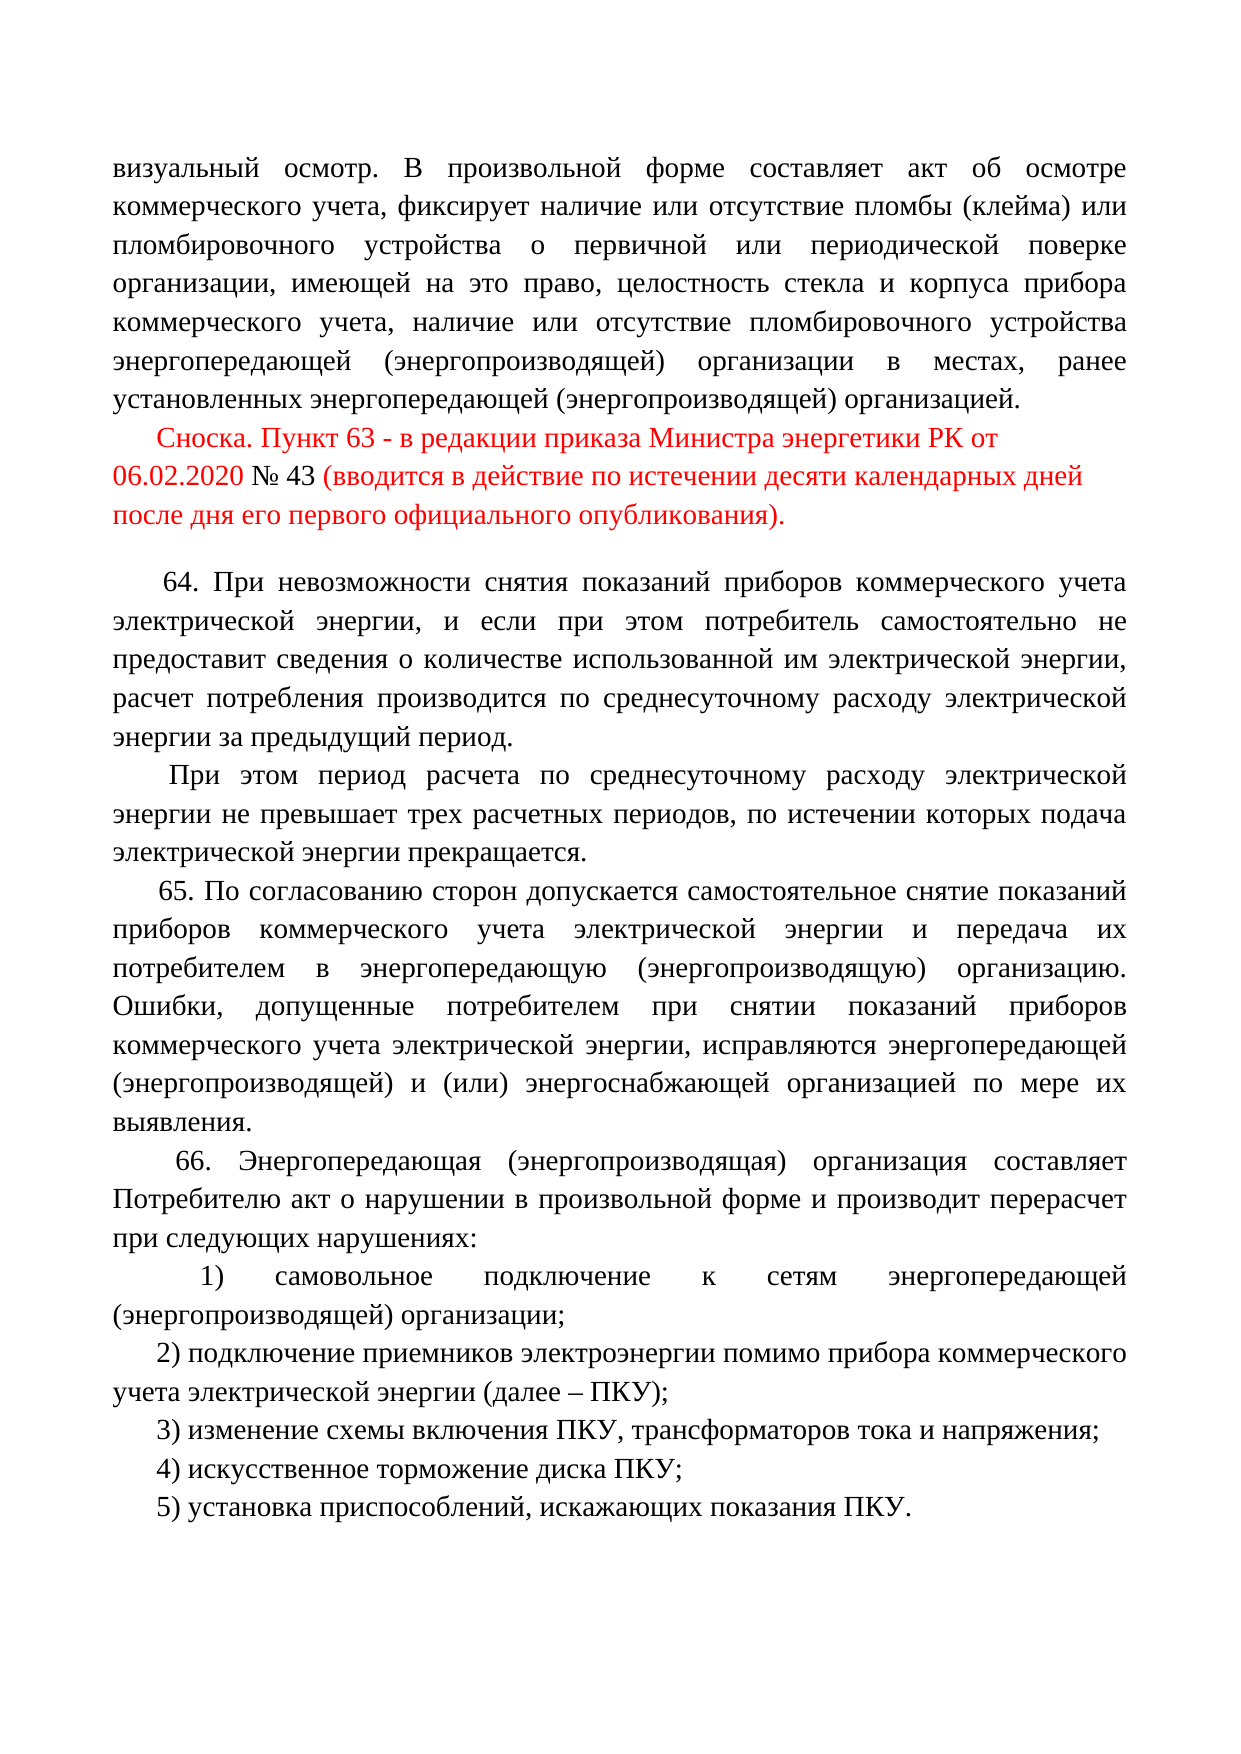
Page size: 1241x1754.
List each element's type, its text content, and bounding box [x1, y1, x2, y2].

text Сноска. Пункт 63 - в редакции приказа Министра энергетики РК от 06.02.2020 № 43 (вводится в действие по истечении десяти календарных дней после дня его первого официального опубликования). [112, 420, 1128, 561]
text 66. Энергопередающая (энергопроизводящая) организация составляет Потребителю акт о нарушении в произвольной форме и производит перерасчет при следующих нарушениях: [112, 1143, 1128, 1253]
text При этом период расчета по среднесуточному расходу электрической энергии не превышает трех расчетных периодов, по истечении которых подача электрической энергии прекращается. [112, 757, 1128, 868]
text 1) самовольное подключение к сетям энергопередающей (энергопроизводящей) организации; [112, 1258, 1128, 1330]
text 2) подключение приемников электроэнергии помимо прибора коммерческого учета электрической энергии (далее – ПКУ); [112, 1335, 1128, 1407]
text 5) установка приспособлений, искажающих показания ПКУ. [112, 1489, 1128, 1523]
text 4) искусственное торможение диска ПКУ; [112, 1451, 1128, 1484]
text 64. При невозможности снятия показаний приборов коммерческого учета электрической энергии, и если при этом потребитель самостоятельно не предоставит сведения о количестве использованной им электрической энергии, расчет потребления производится по среднесуточному расходу электрической энергии за предыдущий период. [112, 564, 1128, 752]
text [112, 150, 1128, 415]
text 3) изменение схемы включения ПКУ, трансформаторов тока и напряжения; [112, 1412, 1128, 1446]
text 65. По согласованию сторон допускается самостоятельное снятие показаний приборов коммерческого учета электрической энергии и передача их потребителем в энергопередающую (энергопроизводящую) организацию. Ошибки, допущенные потребителем при снятии показаний приборов коммерческого учета электрической энергии, исправляются энергопередающей (энергопроизводящей) и (или) энергоснабжающей организацией по мере их выявления. [112, 873, 1128, 1138]
